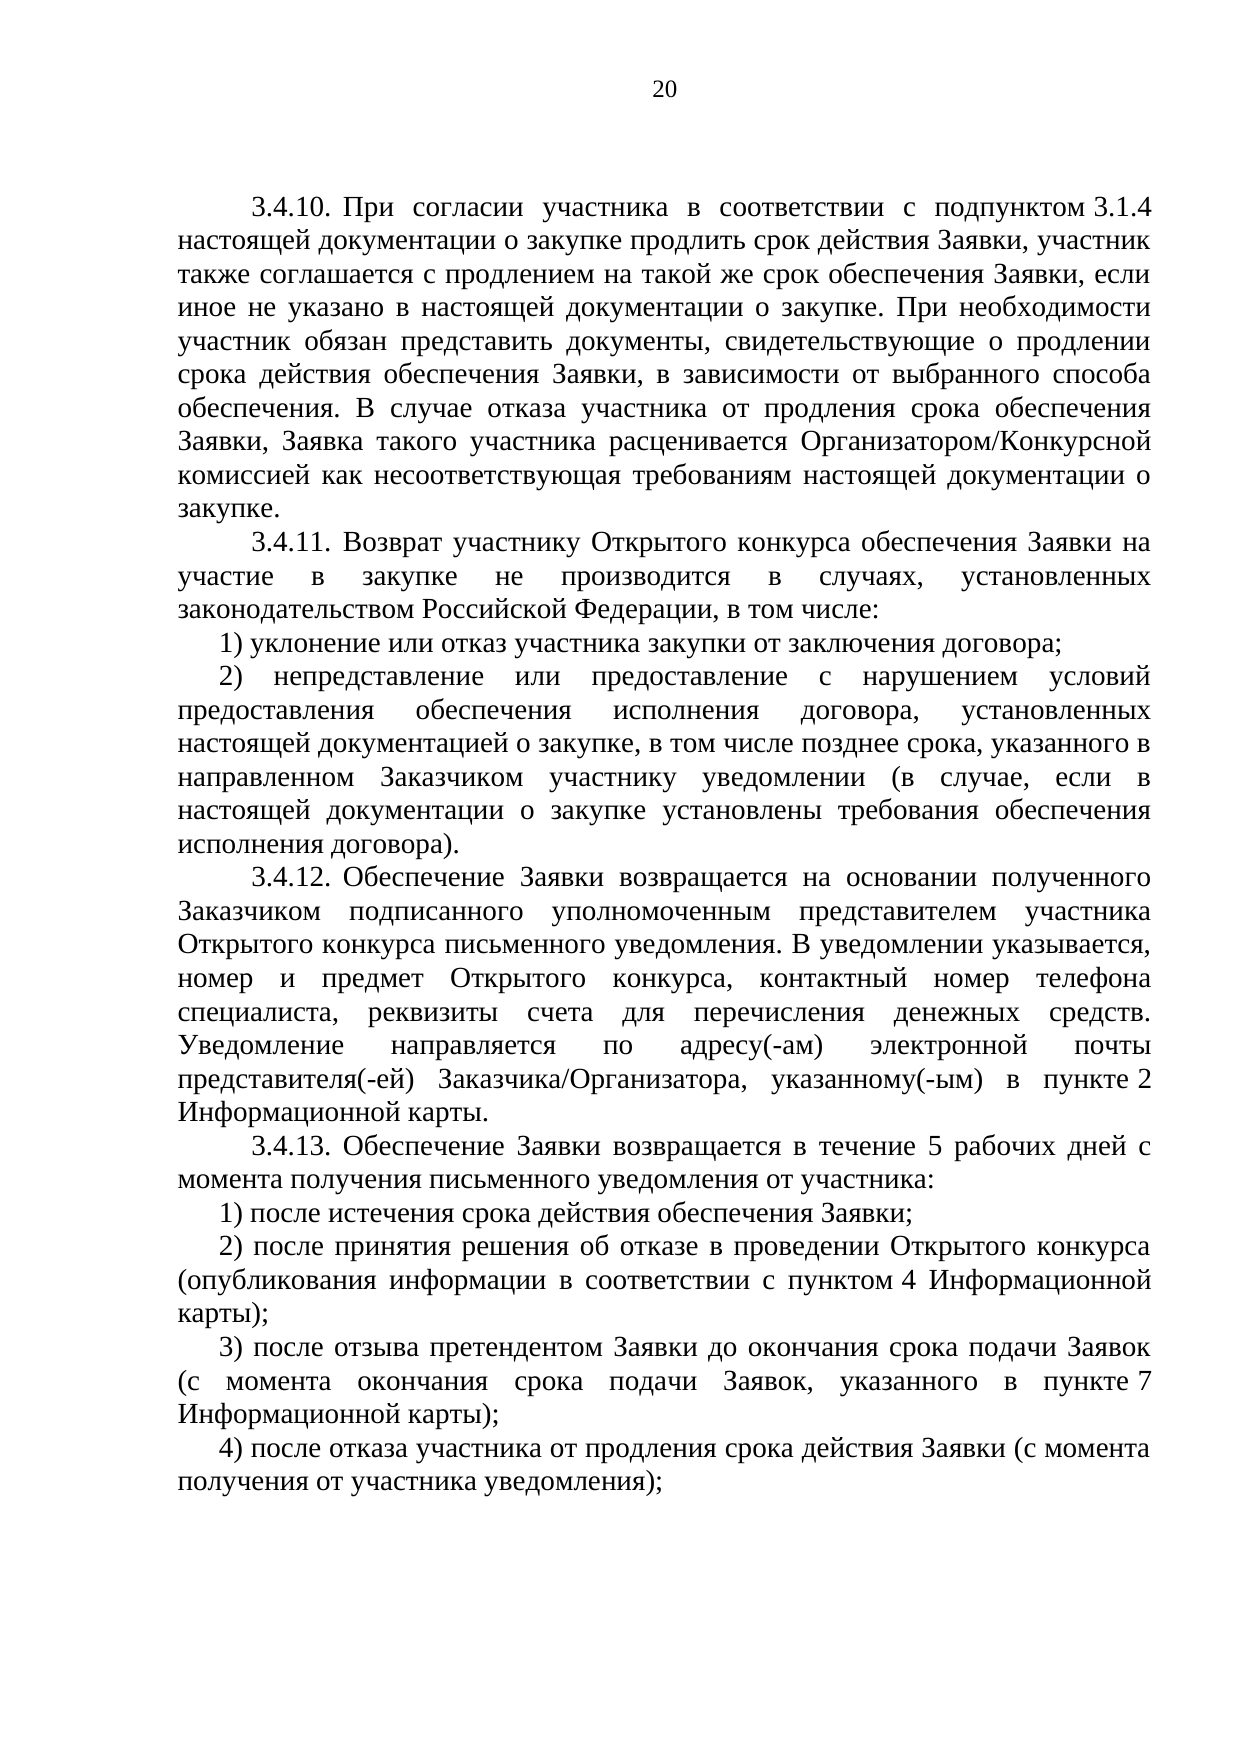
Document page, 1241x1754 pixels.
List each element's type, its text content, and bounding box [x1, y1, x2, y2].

list Обеспечение Заявки возвращается на основании полученного Заказчиком подписанного уполномоченным представителем участника Открытого конкурса письменного уведомления. В уведомлении указывается, номер и предмет Открытого конкурса, контактный номер телефона специалиста, реквизиты счета для перечисления денежных средств. Уведомление направляется по адресу(-ам) электронной почты представителя(-ей) Заказчика/Организатора, указанному(-ым) в пункте 2 Информационной карты. [177, 859, 1152, 1128]
text 2) после принятия решения об отказе в проведении Открытого конкурса (опубликования информации в соответствии с пунктом 4 Информационной карты); [177, 1228, 1152, 1329]
text 1) после истечения срока действия обеспечения Заявки; [177, 1195, 1152, 1228]
text 3) после отзыва претендентом Заявки до окончания срока подачи Заявок (с момента окончания срока подачи Заявок, указанного в пункте 7 Информационной карты); [177, 1329, 1152, 1430]
text 4) после отказа участника от продления срока действия Заявки (с момента получения от участника уведомления); [177, 1430, 1152, 1497]
text 1) уклонение или отказ участника закупки от заключения договора; [177, 625, 1152, 658]
text 2) непредставление или предоставление с нарушением условий предоставления обеспечения исполнения договора, установленных настоящей документацией о закупке, в том числе позднее срока, указанного в направленном Заказчиком участнику уведомлении (в случае, если в настоящей документации о закупке установлены требования обеспечения исполнения договора). [177, 658, 1152, 859]
list Обеспечение Заявки возвращается в течение 5 рабочих дней с момента получения письменного уведомления от участника: [177, 1128, 1152, 1195]
list Возврат участнику Открытого конкурса обеспечения Заявки на участие в закупке не производится в случаях, установленных законодательством Российской Федерации, в том числе: [177, 524, 1152, 625]
list При согласии участника в соответствии с подпунктом 3.1.4 настоящей документации о закупке продлить срок действия Заявки, участник также соглашается с продлением на такой же срок обеспечения Заявки, если иное не указано в настоящей документации о закупке. При необходимости участник обязан представить документы, свидетельствующие о продлении срока действия обеспечения Заявки, в зависимости от выбранного способа обеспечения. В случае отказа участника от продления срока обеспечения Заявки, Заявка такого участника расценивается Организатором/Конкурсной комиссией как несоответствующая требованиям настоящей документации о закупке. [177, 189, 1152, 524]
